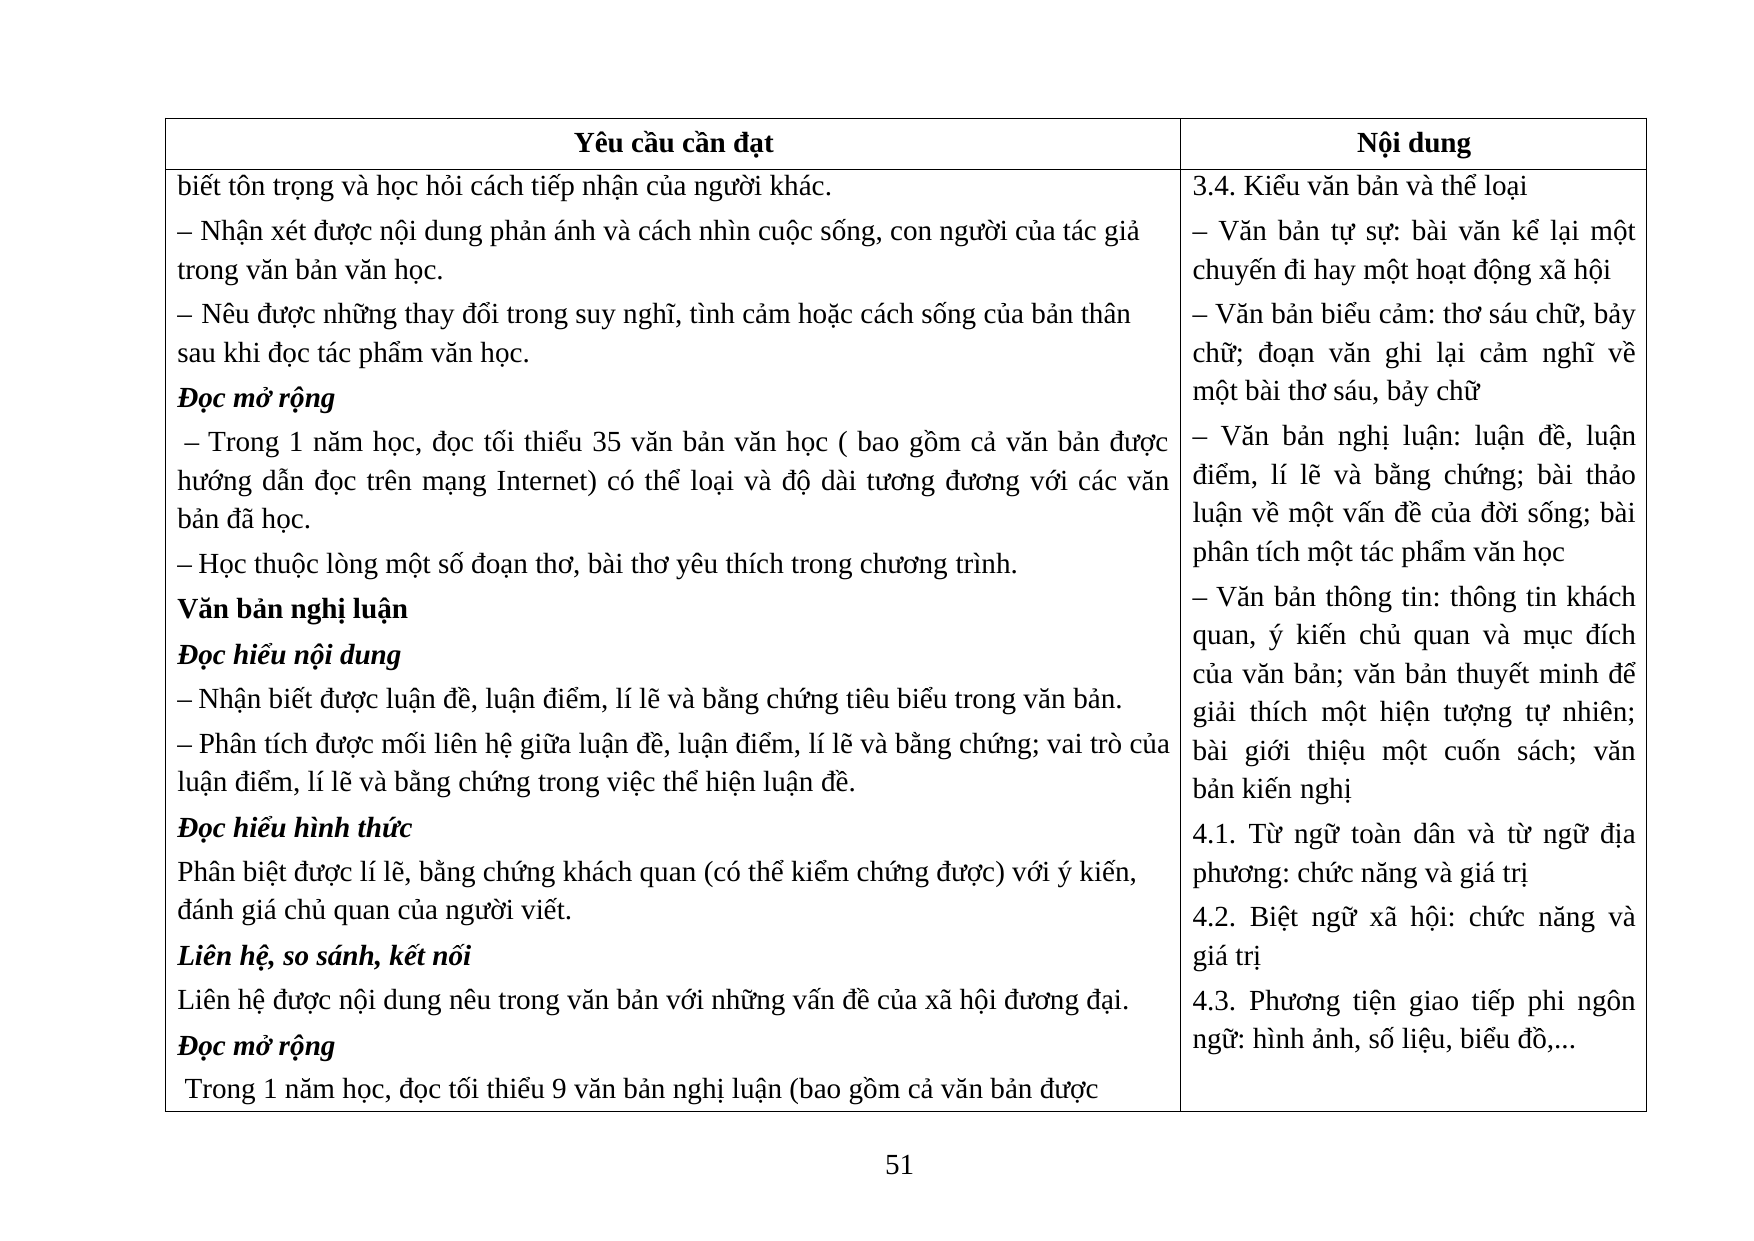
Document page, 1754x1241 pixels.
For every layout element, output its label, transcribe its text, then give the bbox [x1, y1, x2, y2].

table_header Yêu cầu cần đạt [166, 119, 1180, 168]
table_cell biết tôn trọng và học hỏi cách tiếp nhận của người khác. Nhận xét được nội dung phản ánh và cách nhìn cuộc sống, con người của tác giả trong văn bản văn học. Nêu được những thay đổi trong suy nghĩ, tình cảm hoặc cách sống của bản thân sau khi đọc tác phẩm văn học. Đọc mở rộng Trong 1 năm học, đọc tối thiểu 35 văn bản văn học ( bao gồm cả văn bản được hướng dẫn đọc trên mạng Internet) có thể loại và độ dài tương đương với các văn bản đã học. Học thuộc lòng một số đoạn thơ, bài thơ yêu thích trong chương trình. Văn bản nghị luận Đọc hiểu nội dung Nhận biết được luận đề, luận điểm, lí lẽ và bằng chứng tiêu biểu trong văn bản. Phân tích được mối liên hệ giữa luận đề, luận điểm, lí lẽ và bằng chứng; vai trò của luận điểm, lí lẽ và bằng chứng trong việc thể hiện luận đề. Đọc hiểu hình thức Phân biệt được lí lẽ, bằng chứng khách quan (có thể kiểm chứng được) với ý kiến, đánh giá chủ quan của người viết. Liên hệ, so sánh, kết nối Liên hệ được nội dung nêu trong văn bản với những vấn đề của xã hội đương đại. Đọc mở rộng Trong 1 năm học, đọc tối thiểu 9 văn bản nghị luận (bao gồm cả văn bản được [166, 170, 1180, 1111]
table_cell 3.4. Kiểu văn bản và thể loại Văn bản tự sự: bài văn kể lại một chuyến đi hay một hoạt động xã hội Văn bản biểu cảm: thơ sáu chữ, bảy chữ; đoạn văn ghi lại cảm nghĩ về một bài thơ sáu, bảy chữ Văn bản nghị luận: luận đề, luận điểm, lí lẽ và bằng chứng; bài thảo luận về một vấn đề của đời sống; bài phân tích một tác phẩm văn học Văn bản thông tin: thông tin khách quan, ý kiến chủ quan và mục đích của văn bản; văn bản thuyết minh để giải thích một hiện tượng tự nhiên; bài giới thiệu một cuốn sách; văn bản kiến nghị Từ ngữ toàn dân và từ ngữ địa phương: chức năng và giá trị Biệt ngữ xã hội: chức năng và giá trị Phương tiện giao tiếp phi ngôn ngữ: hình ảnh, số liệu, biểu đồ,... [1181, 170, 1646, 1111]
table_header Nội dung [1181, 119, 1646, 168]
